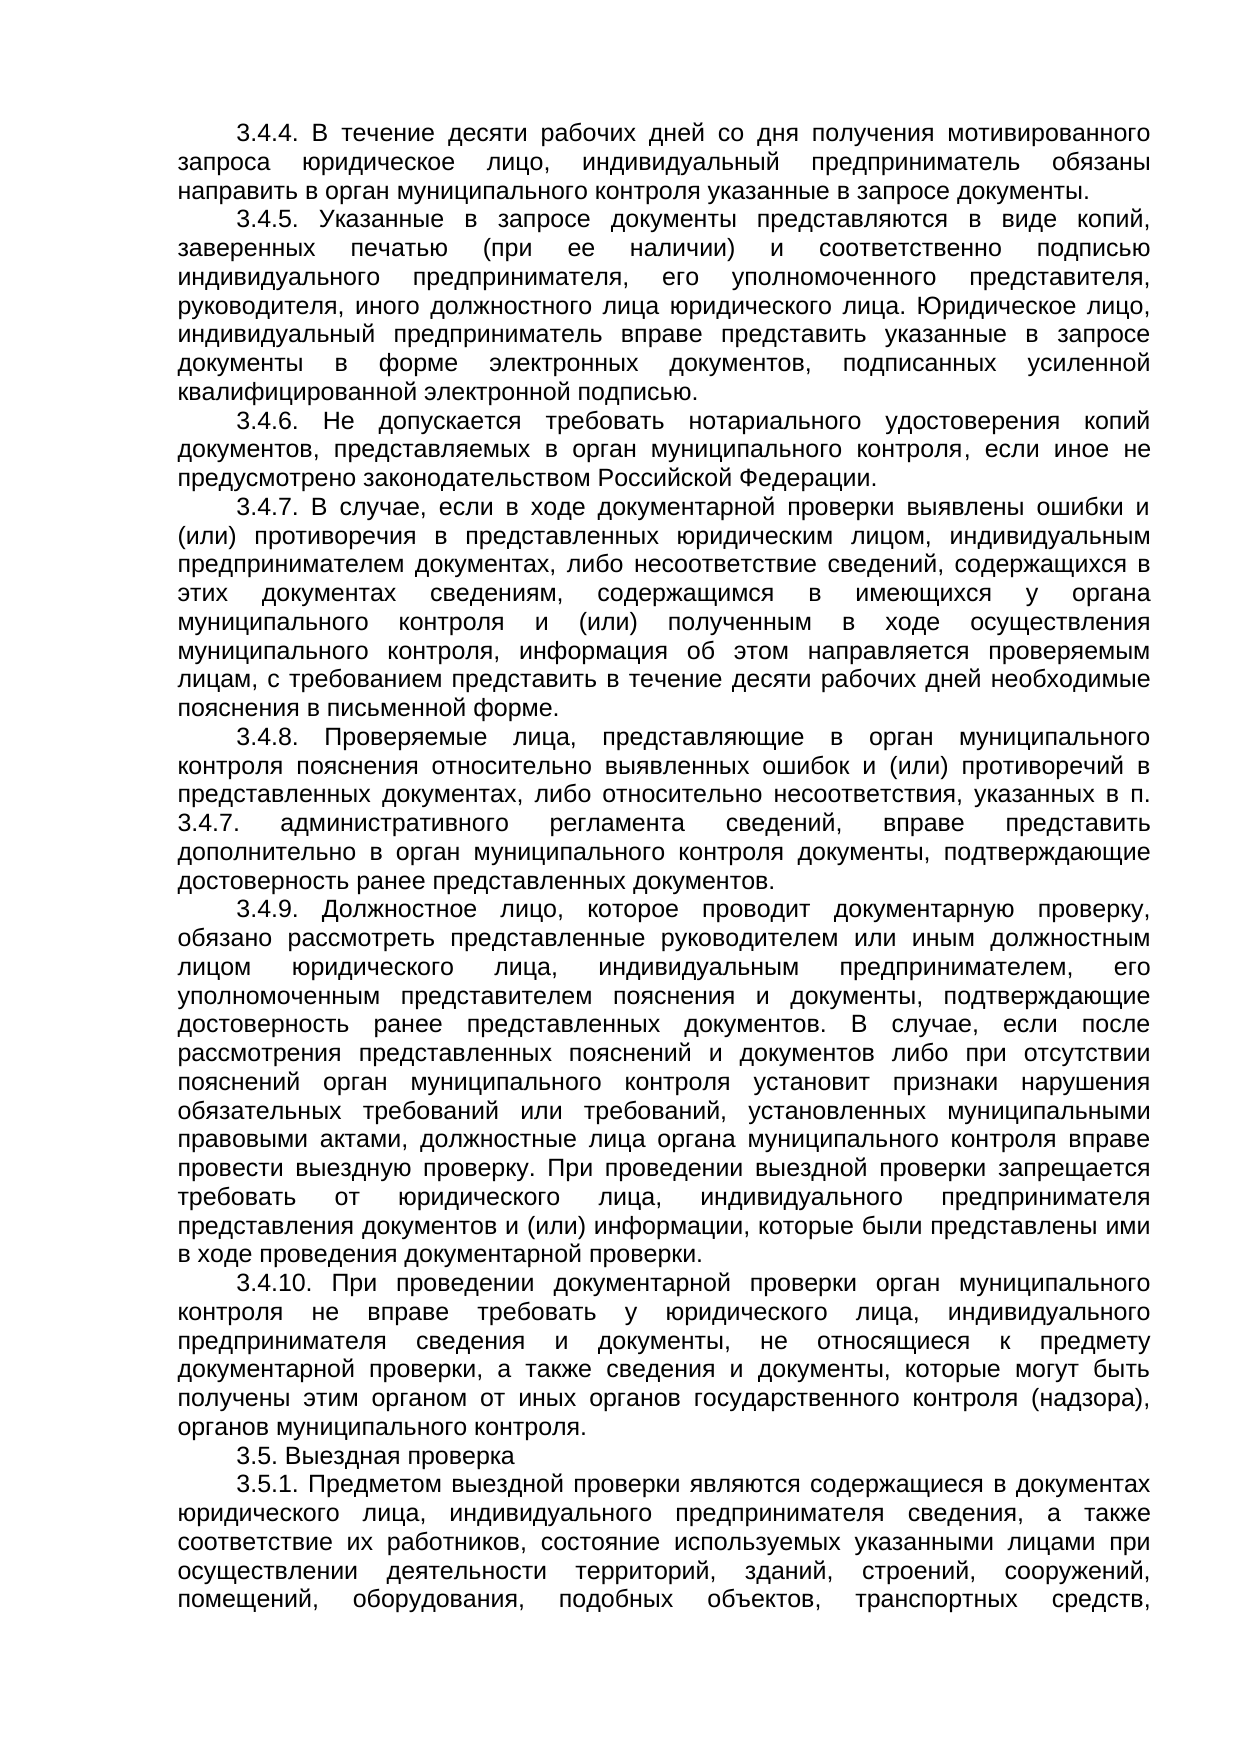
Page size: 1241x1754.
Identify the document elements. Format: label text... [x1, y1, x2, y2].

text 3.4.5. Указанные в запросе документы представляются в виде копий, заверенных печатью (при ее наличии) и соответственно подписью индивидуального предпринимателя, его уполномоченного представителя, руководителя, иного должностного лица юридического лица. Юридическое лицо, индивидуальный предприниматель вправе представить указанные в запросе документы в форме электронных документов, подписанных усиленной квалифицированной электронной подписью. [177, 204, 1152, 406]
text 3.4.10. При проведении документарной проверки орган муниципального контроля не вправе требовать у юридического лица, индивидуального предпринимателя сведения и документы, не относящиеся к предмету документарной проверки, а также сведения и документы, которые могут быть получены этим органом от иных органов государственного контроля (надзора), органов муниципального контроля. [177, 1268, 1152, 1441]
text 3.4.7. В случае, если в ходе документарной проверки выявлены ошибки и (или) противоречия в представленных юридическим лицом, индивидуальным предпринимателем документах, либо несоответствие сведений, содержащихся в этих документах сведениям, содержащимся в имеющихся у органа муниципального контроля и (или) полученным в ходе осуществления муниципального контроля, информация об этом направляется проверяемым лицам, с требованием представить в течение десяти рабочих дней необходимые пояснения в письменной форме. [177, 492, 1152, 722]
text 3.4.9. Должностное лицо, которое проводит документарную проверку, обязано рассмотреть представленные руководителем или иным должностным лицом юридического лица, индивидуальным предпринимателем, его уполномоченным представителем пояснения и документы, подтверждающие достоверность ранее представленных документов. В случае, если после рассмотрения представленных пояснений и документов либо при отсутствии пояснений орган муниципального контроля установит признаки нарушения обязательных требований или требований, установленных муниципальными правовыми актами, должностные лица органа муниципального контроля вправе провести выездную проверку. При проведении выездной проверки запрещается требовать от юридического лица, индивидуального предпринимателя представления документов и (или) информации, которые были представлены ими в ходе проведения документарной проверки. [177, 894, 1152, 1268]
text 3.5. Выездная проверка [177, 1441, 1152, 1469]
text 3.4.8. Проверяемые лица, представляющие в орган муниципального контроля пояснения относительно выявленных ошибок и (или) противоречий в представленных документах, либо относительно несоответствия, указанных в п. 3.4.7. административного регламента сведений, вправе представить дополнительно в орган муниципального контроля документы, подтверждающие достоверность ранее представленных документов. [177, 722, 1152, 894]
text 3.4.4. В течение десяти рабочих дней со дня получения мотивированного запроса юридическое лицо, индивидуальный предприниматель обязаны направить в орган муниципального контроля указанные в запросе документы. [177, 118, 1152, 204]
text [177, 1469, 1152, 1613]
text 3.4.6. Не допускается требовать нотариального удостоверения копий документов, представляемых в орган муниципального контроля, если иное не предусмотрено законодательством Российской Федерации. [177, 406, 1152, 492]
